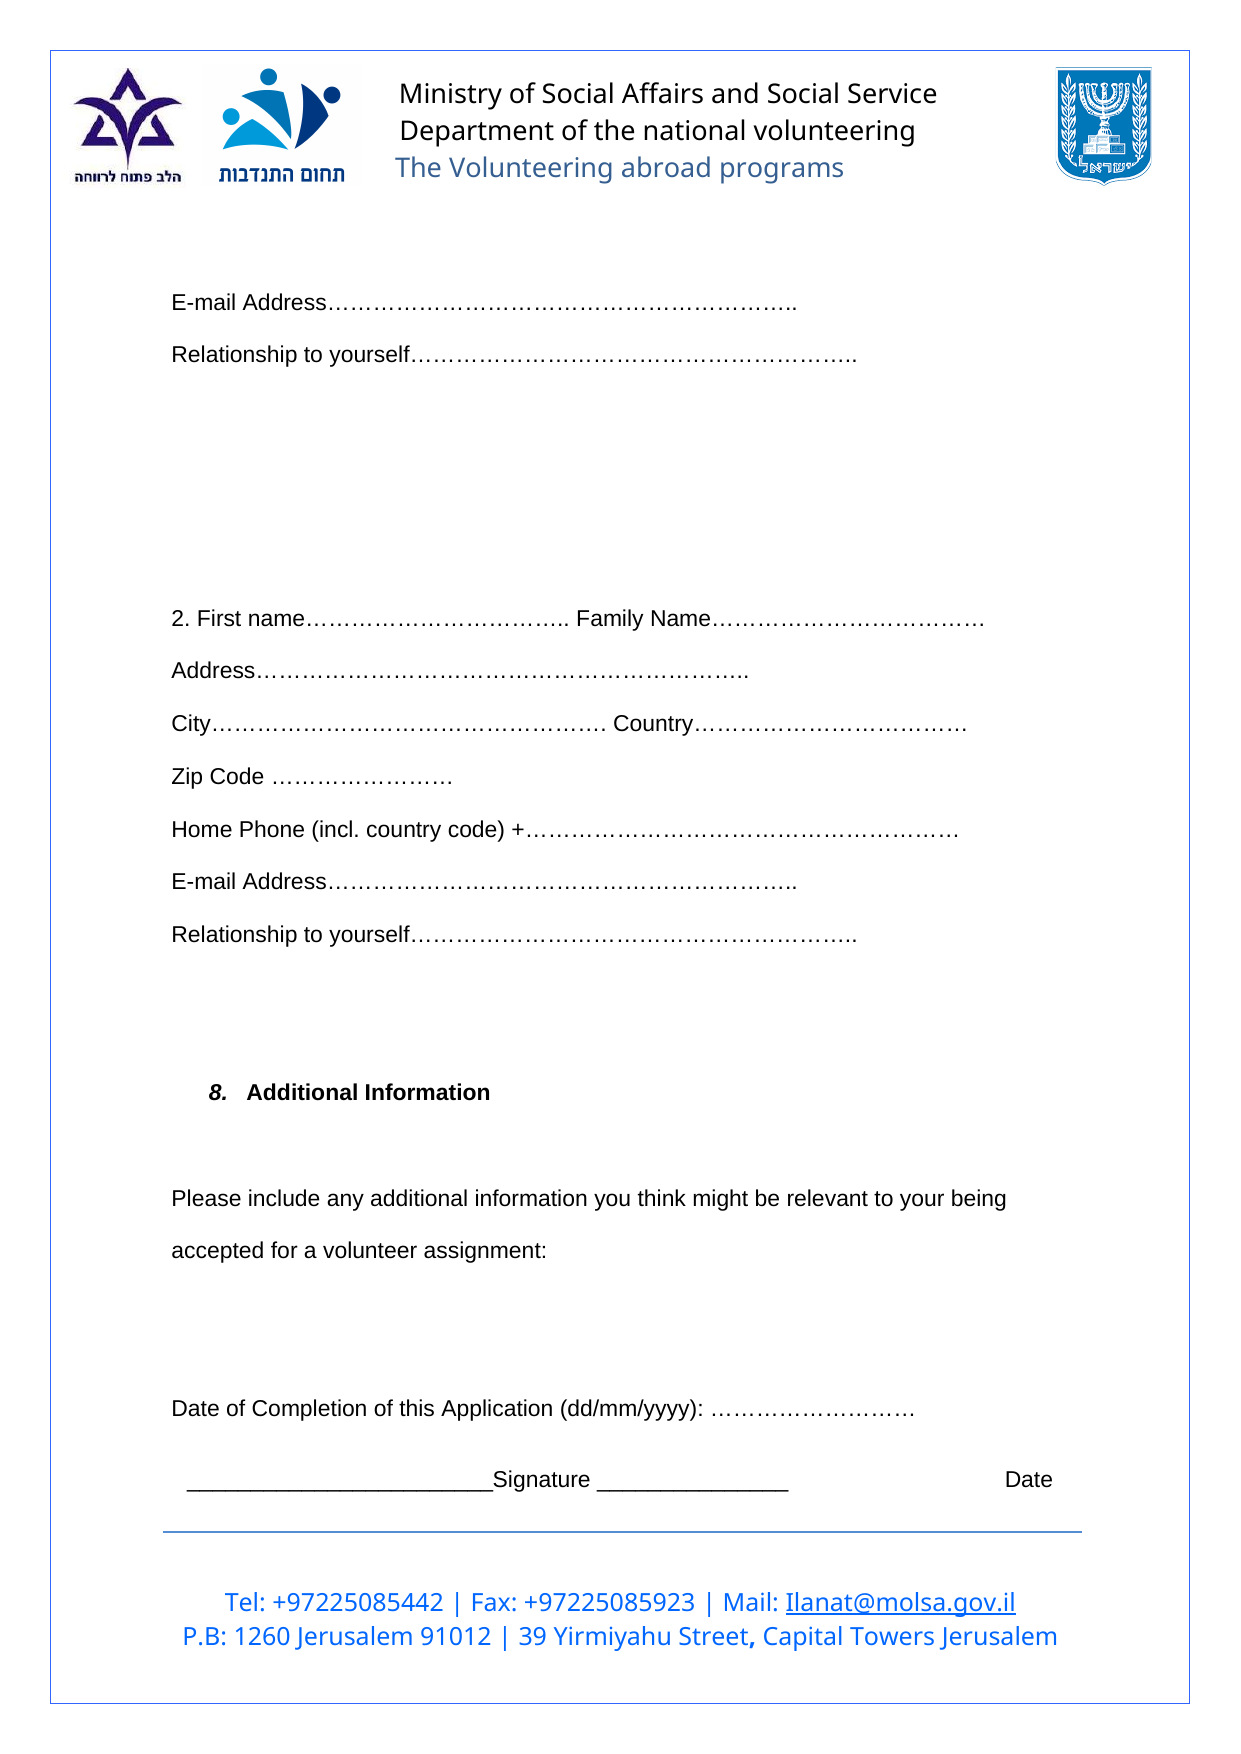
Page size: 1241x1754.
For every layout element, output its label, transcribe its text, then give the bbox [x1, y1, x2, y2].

text Please include any additional information you think might be relevant to your being accepted for a volunteer assignment: [171, 1184, 1069, 1264]
text Relationship to yourself………………………………………………….. [171, 921, 1069, 947]
picture [201, 64, 362, 186]
text City……………………………………………. Country……………………………… [171, 710, 1069, 737]
text Home Phone (incl. country code) +………………………………………………… [171, 816, 1069, 842]
text Relationship to yourself………………………………………………….. [171, 341, 1069, 368]
text E-mail Address…………………………………………………….. [171, 868, 1069, 895]
picture [62, 68, 194, 188]
picture [1055, 67, 1152, 186]
text 2. First name…………………………….. Family Name……………………………… [171, 605, 1069, 631]
text Zip Code …………………… [171, 763, 1069, 789]
text E-mail Address…………………………………………………….. [171, 288, 1069, 315]
text Date of Completion of this Application (dd/mm/yyyy): ……………………… [171, 1395, 1069, 1422]
list Additional Information [209, 1079, 1069, 1106]
text Address……………………………………………………….. [171, 657, 1069, 684]
